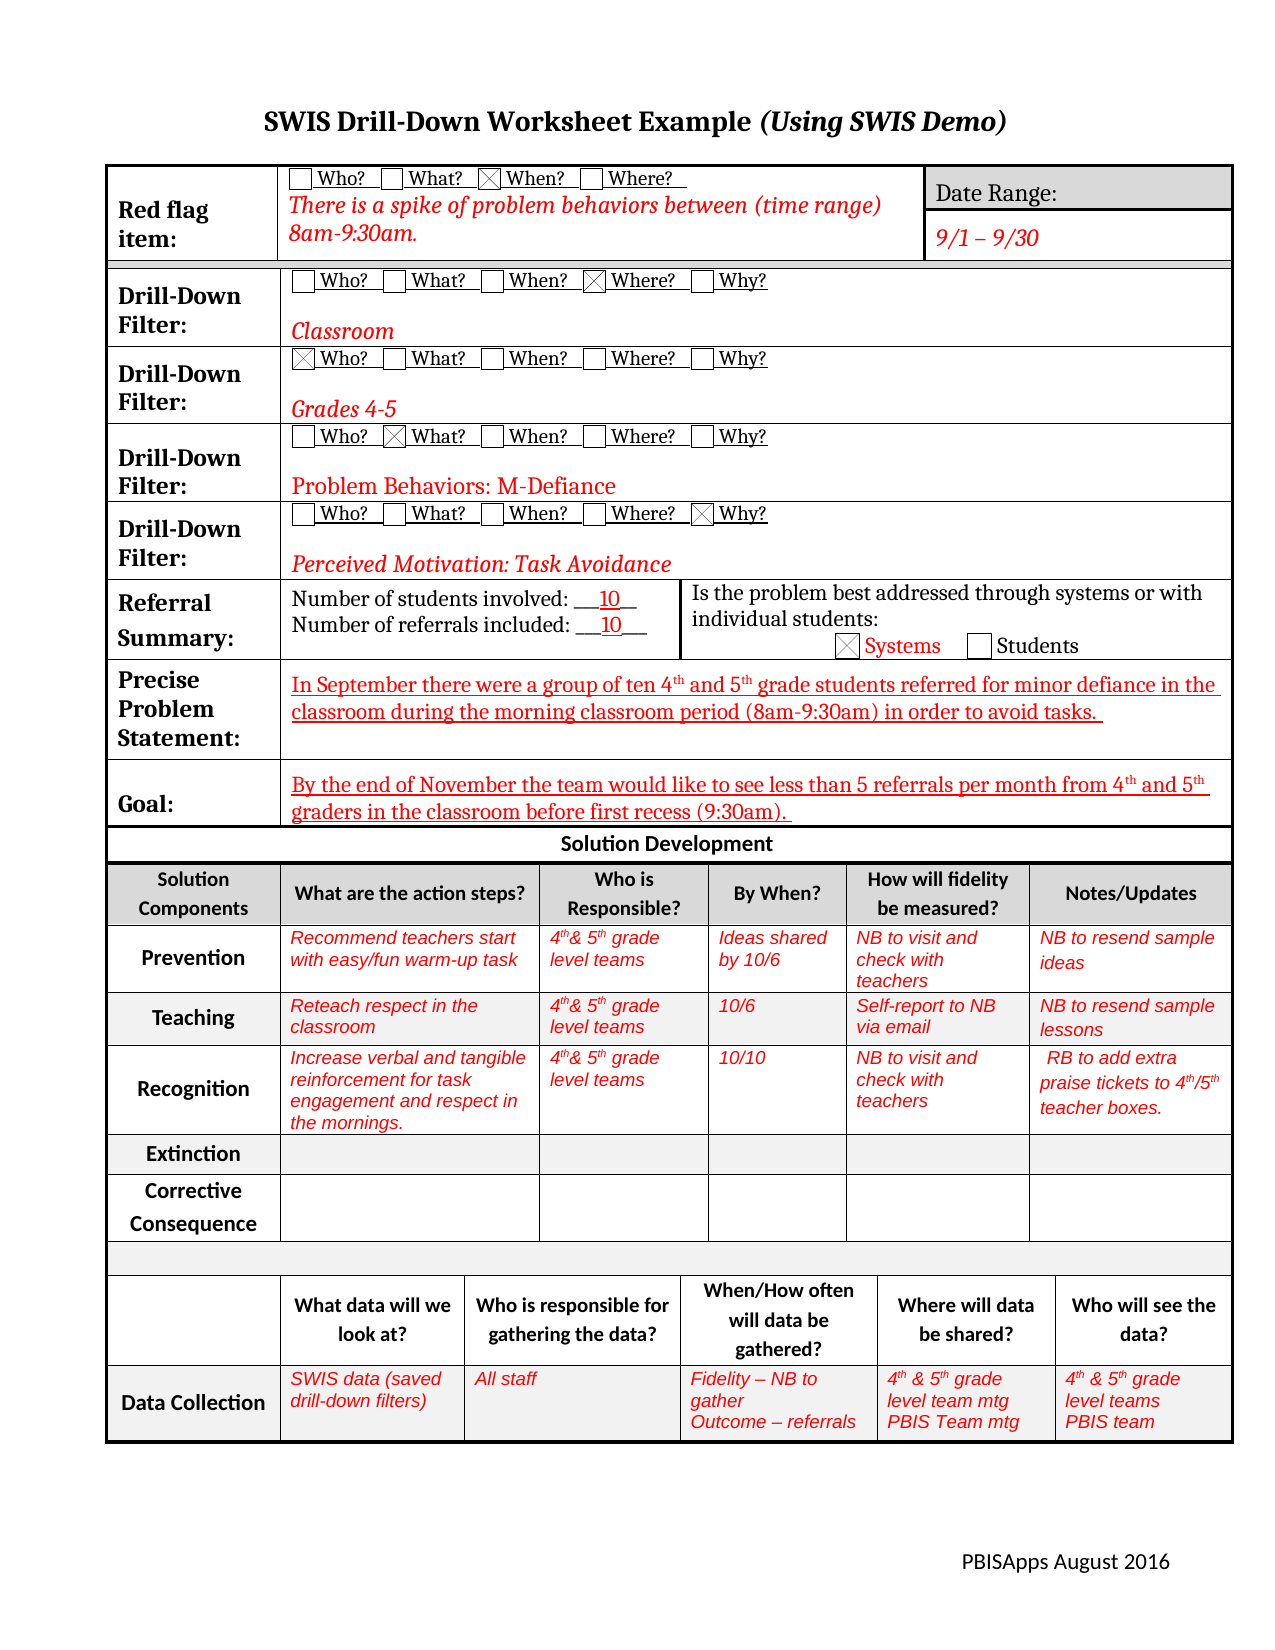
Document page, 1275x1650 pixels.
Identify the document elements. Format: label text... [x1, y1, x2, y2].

table_cell Increase verbal and tangible reinforcement for task engagement and respect in the mornings. [281, 1046, 539, 1133]
table_cell Goal: [108, 760, 280, 825]
table_cell [847, 1175, 1029, 1241]
table_cell [108, 261, 1231, 268]
table_cell Who is responsible for gathering the data? [465, 1276, 680, 1365]
table_cell Reteach respect in the classroom [281, 993, 539, 1044]
table_cell Who? What? When? Where? Why? Classroom [281, 269, 1231, 346]
table_cell 9/1 – 9/30 [926, 211, 1231, 259]
text SWIS Drill-Down Worksheet Example (Using SWIS Demo) [105, 105, 1170, 138]
table_cell All staff [465, 1366, 680, 1440]
table_cell By When? [709, 865, 846, 924]
table_cell In September there were a group of ten 4th and 5th grade students referred for minor defiance in the classroom during the morning classroom period (8am-9:30am) in order to avoid tasks. [281, 660, 1231, 758]
table_cell [108, 1276, 280, 1365]
table_cell Solution Development [108, 828, 1231, 861]
table_cell Ideas shared by 10/6 [709, 926, 846, 992]
table_cell [847, 1135, 1029, 1174]
table_cell NB to visit and check with teachers [847, 1046, 1029, 1133]
table_cell 4th& 5th grade level teams [540, 926, 708, 992]
table_cell NB to visit and check with teachers [847, 926, 1029, 992]
table_cell Solution Components [108, 865, 280, 924]
table_header Who? What? When? Where? There is a spike of problem behaviors between (time range) 8am-9:30am. [278, 167, 923, 259]
table_cell 4th& 5th grade level teams [540, 993, 708, 1044]
table_cell [281, 1175, 539, 1241]
table_cell Precise Problem Statement: [108, 660, 280, 758]
table_cell Number of students involved: ___10__ Number of referrals included: ___10___ [281, 580, 679, 659]
table_cell [108, 1242, 1231, 1275]
table_cell 4th & 5th grade level team mtg PBIS Team mtg [878, 1366, 1055, 1440]
table_cell NB to resend sample lessons [1030, 993, 1231, 1044]
table_cell Data Collection [108, 1366, 280, 1440]
table_cell Who? What? When? Where? Why? Perceived Motivation: Task Avoidance [281, 502, 1231, 579]
table_cell 10/10 [709, 1046, 846, 1133]
table_cell [540, 1135, 708, 1174]
table_cell Teaching [108, 993, 280, 1044]
table_cell Recommend teachers start with easy/fun warm-up task [281, 926, 539, 992]
table_cell [281, 1135, 539, 1174]
table_header Red flag item: [108, 167, 277, 259]
table_cell Referral Summary: [108, 580, 280, 659]
table_cell 10/6 [709, 993, 846, 1044]
table_cell When/How often will data be gathered? [681, 1276, 877, 1365]
table_cell [709, 1135, 846, 1174]
table_cell 4th & 5th grade level teams PBIS team [1056, 1366, 1231, 1440]
table_cell Drill-Down Filter: [108, 424, 280, 501]
table_cell Self-report to NB via email [847, 993, 1029, 1044]
table_cell Who will see the data? [1056, 1276, 1231, 1365]
table_cell Drill-Down Filter: [108, 502, 280, 579]
table_cell Corrective Consequence [108, 1175, 280, 1241]
table_cell [540, 1175, 708, 1241]
table_cell By the end of November the team would like to see less than 5 referrals per month from 4th and 5th graders in the classroom before first recess (9:30am). [281, 760, 1231, 825]
table_cell How will fidelity be measured? [847, 865, 1029, 924]
table_cell SWIS data (saved drill-down filters) [281, 1366, 464, 1440]
table_cell Recognition [108, 1046, 280, 1133]
table_cell Who is Responsible? [540, 865, 708, 924]
table_cell Drill-Down Filter: [108, 269, 280, 346]
table_cell Where will data be shared? [878, 1276, 1055, 1365]
table_cell What are the action steps? [281, 865, 539, 924]
table_header Date Range: [926, 167, 1231, 208]
table_cell [709, 1175, 846, 1241]
table_cell What data will we look at? [281, 1276, 464, 1365]
table_cell Is the problem best addressed through systems or with individual students: Systems Students [682, 580, 1231, 659]
table_cell Fidelity – NB to gather Outcome – referrals [681, 1366, 877, 1440]
table_cell Drill-Down Filter: [108, 347, 280, 423]
table_cell RB to add extra praise tickets to 4th/5th teacher boxes. [1030, 1046, 1231, 1133]
table_cell Notes/Updates [1030, 865, 1231, 924]
table_cell 4th& 5th grade level teams [540, 1046, 708, 1133]
table_cell Who? What? When? Where? Why? Problem Behaviors: M-Defiance [281, 424, 1231, 501]
table_cell NB to resend sample ideas [1030, 926, 1231, 992]
table_cell [1030, 1135, 1231, 1174]
table_cell Who? What? When? Where? Why? Grades 4-5 [281, 347, 1231, 423]
table_cell Prevention [108, 926, 280, 992]
table_cell Extinction [108, 1135, 280, 1174]
table_cell [1030, 1175, 1231, 1241]
